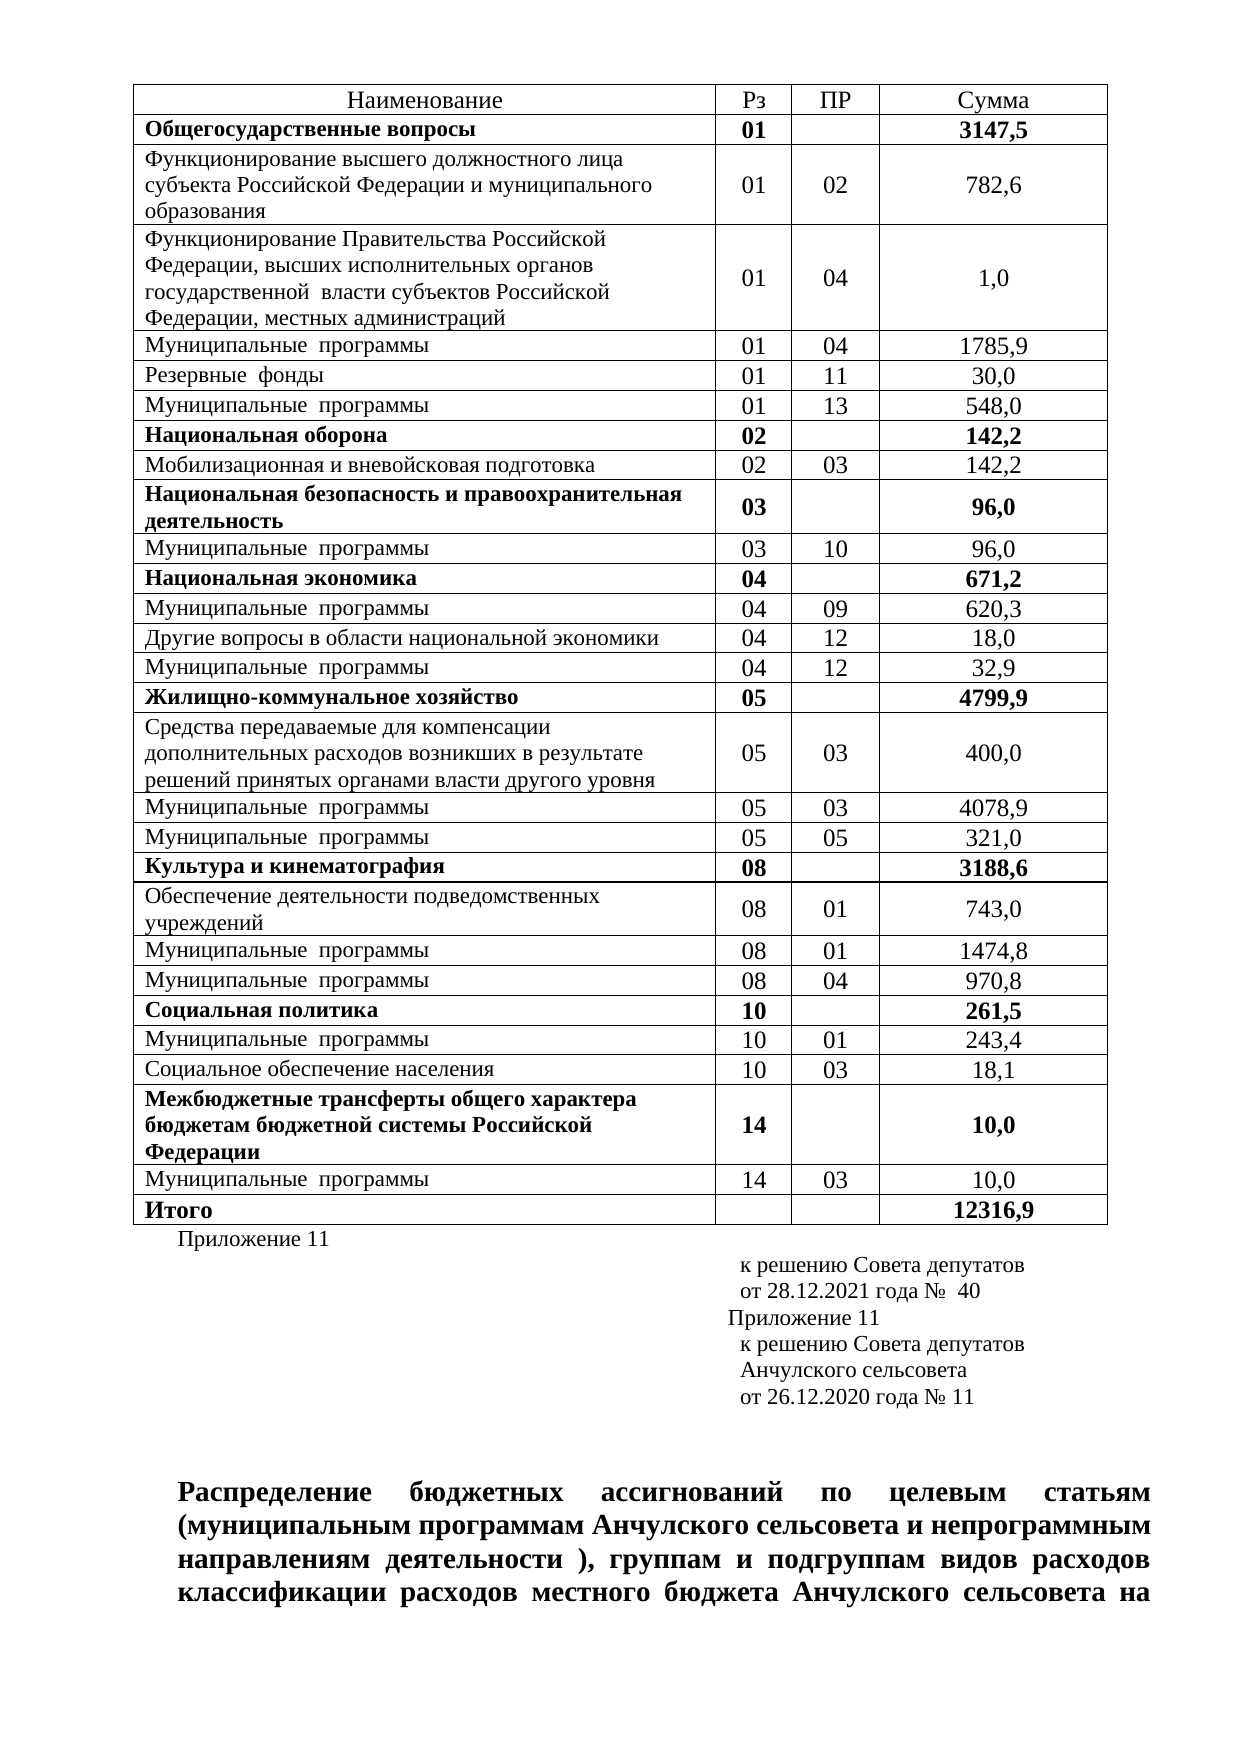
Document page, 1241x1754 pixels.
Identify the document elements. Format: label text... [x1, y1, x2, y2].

table_cell 970,8 [880, 966, 1107, 995]
table_cell [792, 996, 879, 1024]
table_header ПР [792, 85, 879, 114]
table_cell 04 [716, 653, 791, 682]
table_cell 05 [716, 683, 791, 712]
table_cell 30,0 [880, 361, 1107, 390]
table_cell Межбюджетные трансферты общего характера бюджетам бюджетной системы Российской Федерации [134, 1085, 715, 1164]
table_cell 01 [792, 883, 879, 935]
table_cell Обеспечение деятельности подведомственных учреждений [134, 883, 715, 935]
table_cell 08 [716, 853, 791, 881]
table_cell 04 [792, 331, 879, 360]
table_cell 05 [716, 713, 791, 792]
table_cell 01 [716, 115, 791, 144]
table_cell 243,4 [880, 1026, 1107, 1054]
table_cell Функционирование Правительства Российской Федерации, высших исполнительных органов государственной власти субъектов Российской Федерации, местных администраций [134, 225, 715, 330]
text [177, 1474, 1152, 1608]
table_cell [792, 564, 879, 593]
table_cell 12 [792, 624, 879, 652]
table_cell Жилищно-коммунальное хозяйство [134, 683, 715, 712]
table_cell Общегосударственные вопросы [134, 115, 715, 144]
table_cell 18,0 [880, 624, 1107, 652]
table_cell 10 [716, 1026, 791, 1054]
table_cell 142,2 [880, 451, 1107, 479]
table_cell 12 [792, 653, 879, 682]
table_cell Социальное обеспечение населения [134, 1055, 715, 1084]
table_header Наименование [134, 85, 715, 114]
table_cell 01 [716, 145, 791, 224]
table_cell 3147,5 [880, 115, 1107, 144]
table_cell 05 [792, 823, 879, 852]
table_cell 03 [792, 793, 879, 822]
table_cell Социальная политика [134, 996, 715, 1024]
table_cell 96,0 [880, 534, 1107, 563]
table_cell 261,5 [880, 996, 1107, 1024]
table_cell Муниципальные программы [134, 793, 715, 822]
table_cell 02 [716, 451, 791, 479]
table_cell 08 [716, 883, 791, 935]
table_cell 03 [716, 534, 791, 563]
table_cell 400,0 [880, 713, 1107, 792]
table_cell 01 [716, 225, 791, 330]
table_cell 03 [792, 451, 879, 479]
table_cell 11 [792, 361, 879, 390]
table_cell [792, 480, 879, 533]
text к решению Совета депутатов [177, 1330, 1140, 1357]
table_cell 03 [792, 1055, 879, 1084]
table_header Рз [716, 85, 791, 114]
table_cell 782,6 [880, 145, 1107, 224]
table_cell 548,0 [880, 391, 1107, 420]
table_cell Муниципальные программы [134, 534, 715, 563]
table_cell Муниципальные программы [134, 331, 715, 360]
table_cell 12316,9 [880, 1195, 1107, 1224]
table_cell 620,3 [880, 594, 1107, 622]
table_cell 10,0 [880, 1085, 1107, 1164]
table_cell 3188,6 [880, 853, 1107, 881]
table_cell Другие вопросы в области национальной экономики [134, 624, 715, 652]
table_header Сумма [880, 85, 1107, 114]
table_cell [792, 115, 879, 144]
table_cell Муниципальные программы [134, 823, 715, 852]
table_cell 03 [792, 713, 879, 792]
table_cell [792, 683, 879, 712]
table_cell 01 [716, 361, 791, 390]
table_cell Муниципальные программы [134, 594, 715, 622]
table_cell 14 [716, 1165, 791, 1194]
table_cell 01 [792, 936, 879, 965]
table_cell Функционирование высшего должностного лица субъекта Российской Федерации и муниципального образования [134, 145, 715, 224]
table_cell 4799,9 [880, 683, 1107, 712]
table_cell 02 [792, 145, 879, 224]
table_cell 321,0 [880, 823, 1107, 852]
table_cell 04 [792, 966, 879, 995]
table_cell 03 [792, 1165, 879, 1194]
table_cell 14 [716, 1085, 791, 1164]
table_cell 18,1 [880, 1055, 1107, 1084]
table_cell Средства передаваемые для компенсации дополнительных расходов возникших в результате решений принятых органами власти другого уровня [134, 713, 715, 792]
text от 28.12.2021 года № 40 [740, 1277, 1140, 1304]
table_cell 671,2 [880, 564, 1107, 593]
table_cell Муниципальные программы [134, 391, 715, 420]
table_cell Муниципальные программы [134, 1026, 715, 1054]
table_cell 13 [792, 391, 879, 420]
table_cell 02 [716, 421, 791, 449]
table_cell 743,0 [880, 883, 1107, 935]
table_cell 05 [716, 823, 791, 852]
table_cell 05 [716, 793, 791, 822]
table_cell 04 [716, 624, 791, 652]
table_cell 08 [716, 936, 791, 965]
table_cell 142,2 [880, 421, 1107, 449]
table_cell 4078,9 [880, 793, 1107, 822]
table_cell 01 [792, 1026, 879, 1054]
table_cell 10 [792, 534, 879, 563]
table_cell [792, 853, 879, 881]
table_cell Итого [134, 1195, 715, 1224]
table_cell 01 [716, 331, 791, 360]
table_cell 10,0 [880, 1165, 1107, 1194]
table_cell 96,0 [880, 480, 1107, 533]
table_cell [792, 421, 879, 449]
table_cell 1785,9 [880, 331, 1107, 360]
table_cell Национальная оборона [134, 421, 715, 449]
table_cell 09 [792, 594, 879, 622]
table_cell 10 [716, 996, 791, 1024]
table_cell 1474,8 [880, 936, 1107, 965]
table_cell 08 [716, 966, 791, 995]
table_cell 03 [716, 480, 791, 533]
text Приложение 11 [177, 198, 1140, 1251]
table_cell 10 [716, 1055, 791, 1084]
table_cell 04 [716, 564, 791, 593]
table_cell [792, 1195, 879, 1224]
table_cell Муниципальные программы [134, 653, 715, 682]
table_cell Муниципальные программы [134, 1165, 715, 1194]
table_cell Мобилизационная и вневойсковая подготовка [134, 451, 715, 479]
table_cell 04 [792, 225, 879, 330]
table_cell [716, 1195, 791, 1224]
table_cell 04 [716, 594, 791, 622]
text Приложение 11 [177, 1304, 1140, 1330]
table_cell Национальная экономика [134, 564, 715, 593]
table_cell Национальная безопасность и правоохранительная деятельность [134, 480, 715, 533]
table_cell Муниципальные программы [134, 936, 715, 965]
text от 26.12.2020 года № 11 [740, 1383, 1140, 1409]
text Анчулского сельсовета [177, 1357, 1140, 1383]
table_cell 1,0 [880, 225, 1107, 330]
table_cell Культура и кинематография [134, 853, 715, 881]
text к решению Совета депутатов [177, 1251, 1140, 1277]
table_cell [792, 1085, 879, 1164]
table_cell Муниципальные программы [134, 966, 715, 995]
table_cell 32,9 [880, 653, 1107, 682]
table_cell Резервные фонды [134, 361, 715, 390]
table_cell 01 [716, 391, 791, 420]
